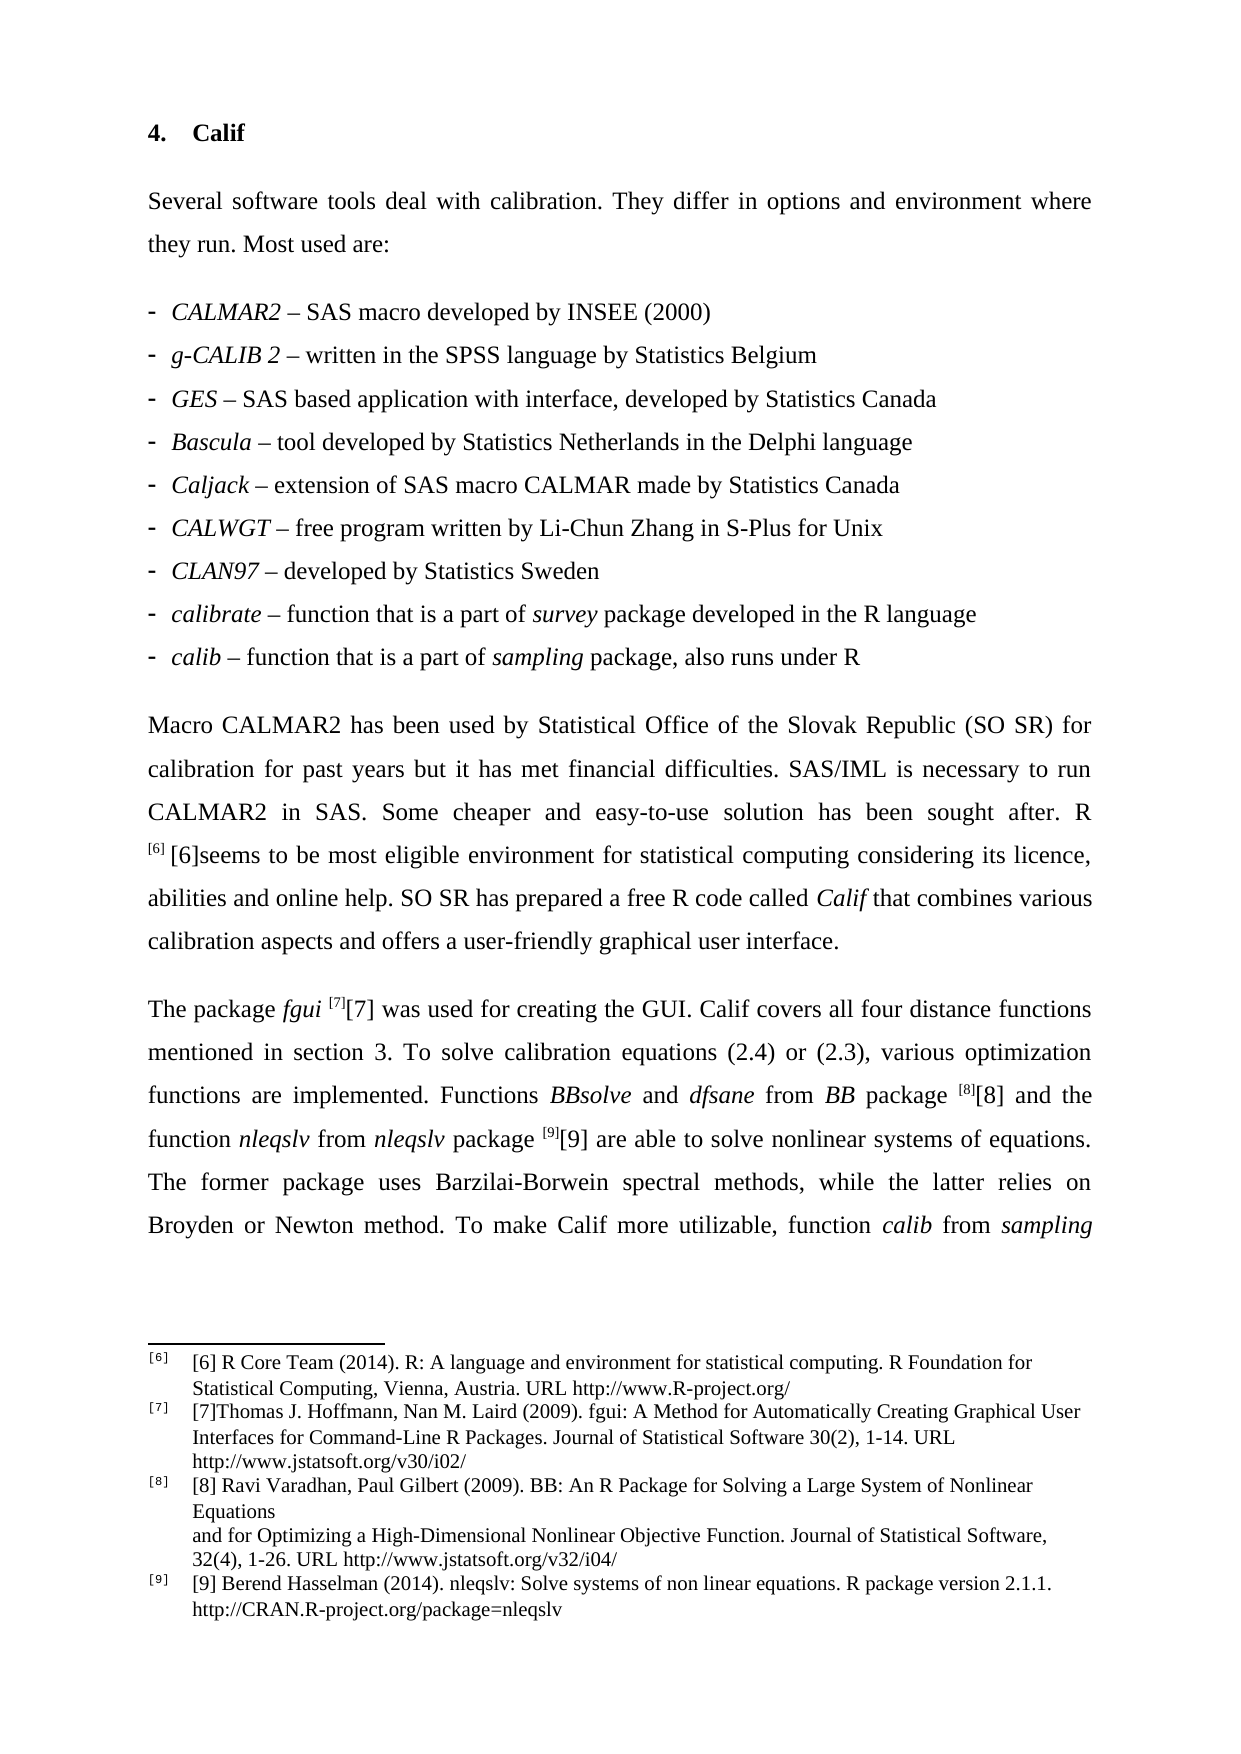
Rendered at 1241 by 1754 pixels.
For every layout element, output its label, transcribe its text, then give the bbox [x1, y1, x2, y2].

text Macro CALMAR2 has been used by Statistical Office of the Slovak Republic (SO SR) for calibration for past years but it has met financial difficulties. SAS/IML is necessary to run CALMAR2 in SAS. Some cheaper and easy-to-use solution has been sought after. R [6] seems to be most eligible environment for statistical computing considering its licence, abilities and online help. SO SR has prepared a free R code called Calif that combines various calibration aspects and offers a user-friendly graphical user interface. [148, 711, 1093, 955]
list calibrate – function that is a part of survey package developed in the R language [148, 599, 1093, 628]
text Several software tools deal with calibration. They differ in options and environment where they run. Most used are: [148, 186, 1093, 258]
list Bascula – tool developed by Statistics Netherlands in the Delphi language [148, 427, 1093, 456]
text 4. Calif [148, 118, 1093, 147]
list CALWGT – free program written by Li-Chun Zhang in S-Plus for Unix [148, 513, 1093, 542]
list CLAN97 – developed by Statistics Sweden [148, 556, 1093, 585]
list GES – SAS based application with interface, developed by Statistics Canada [148, 384, 1093, 412]
list calib – function that is a part of sampling package, also runs under R [148, 642, 1093, 671]
list Caljack – extension of SAS macro CALMAR made by Statistics Canada [148, 470, 1093, 499]
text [148, 994, 1093, 1282]
list g-CALIB 2 – written in the SPSS language by Statistics Belgium [148, 341, 1093, 369]
list CALMAR2 – SAS macro developed by INSEE (2000) [148, 297, 1093, 326]
